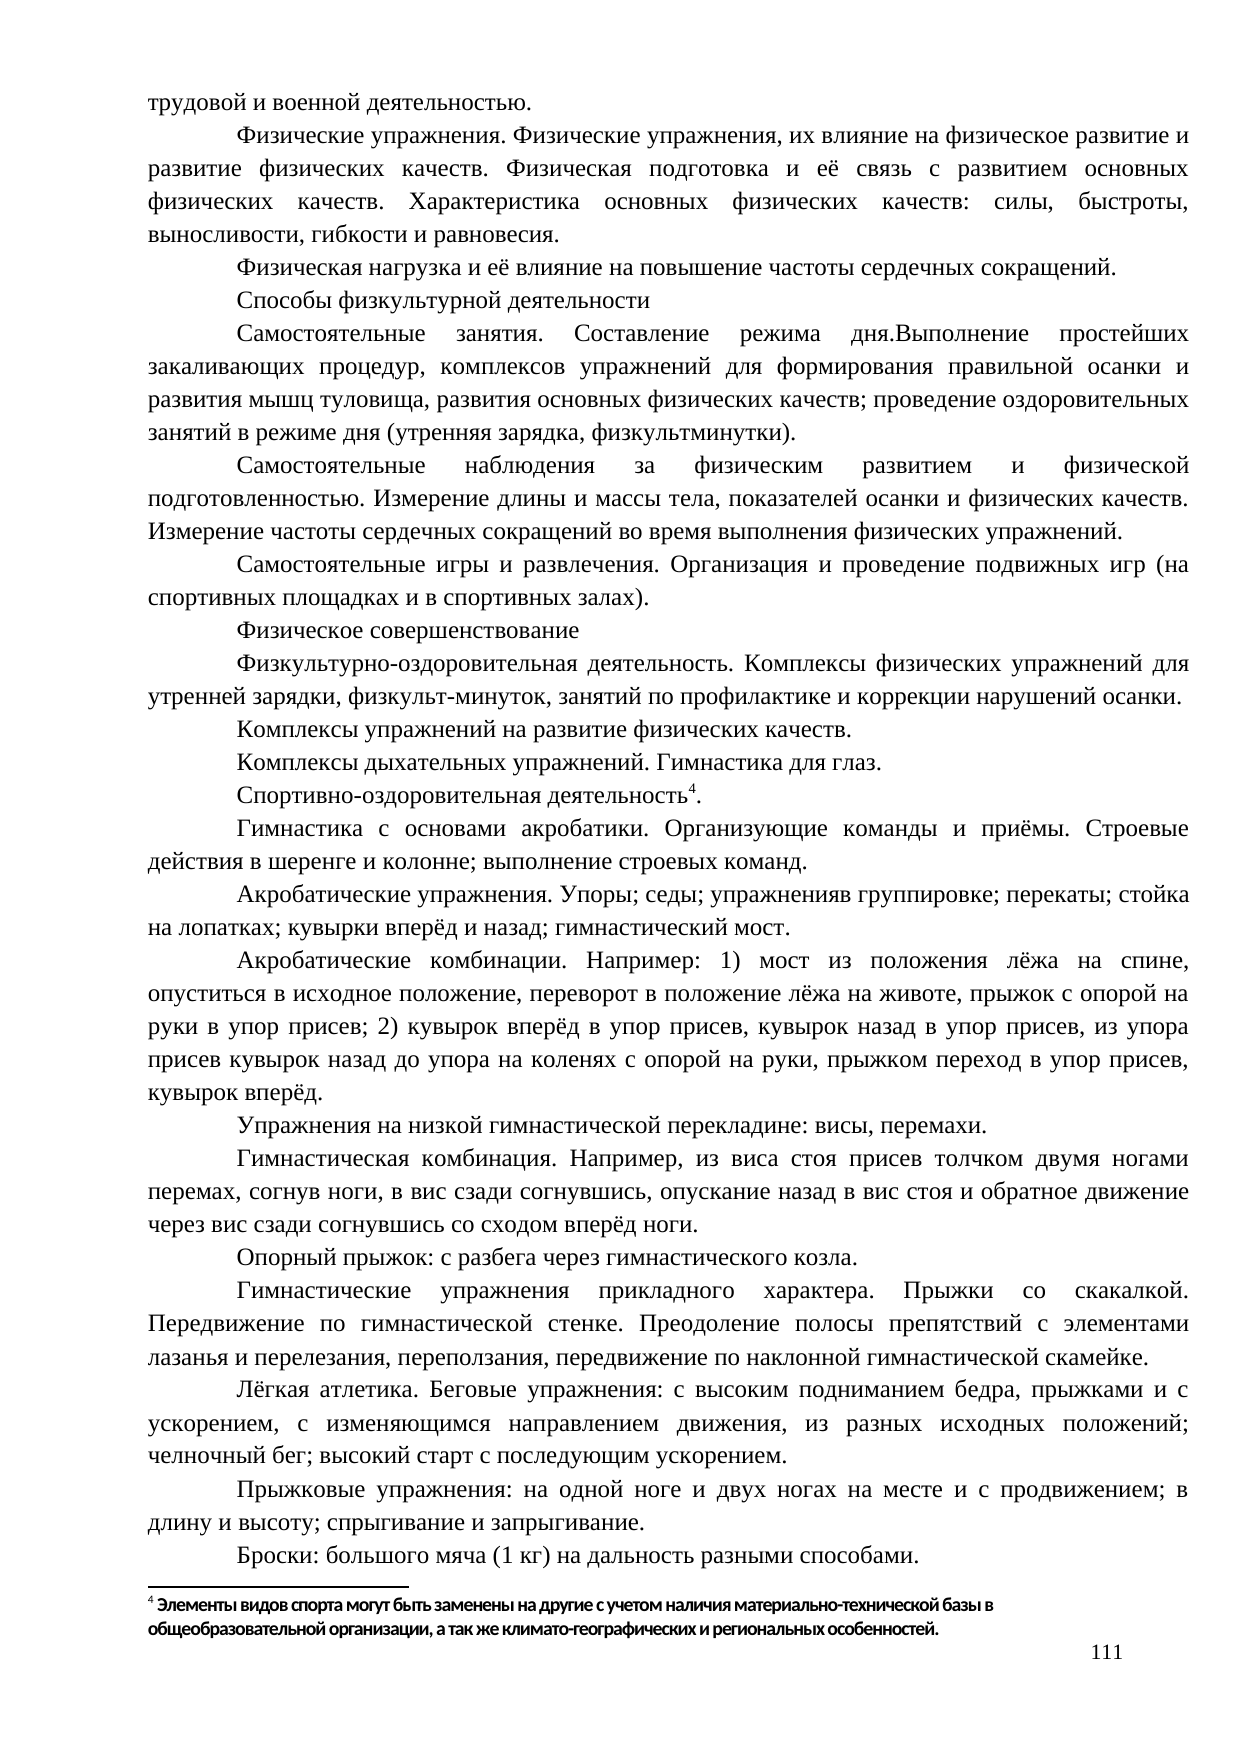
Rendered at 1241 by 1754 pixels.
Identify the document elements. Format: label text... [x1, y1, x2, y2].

text Гимнастика с основами акробатики. Организующие команды и приёмы. Строевые действия в шеренге и колонне; выполнение строевых команд. [148, 813, 1190, 875]
text Способы физкультурной деятельности [148, 285, 1190, 314]
text Акробатические упражнения. Упоры; седы; упражненияв группировке; перекаты; стойка на лопатках; кувырки вперёд и назад; гимнастический мост. [148, 879, 1190, 941]
text Физкультурно-оздоровительная деятельность. Комплексы физических упражнений для утренней зарядки, физкульт-минуток, занятий по профилактике и коррекции нарушений осанки. [148, 648, 1190, 710]
text Броски: большого мяча (1 кг) на дальность разными способами. [148, 1540, 1190, 1568]
text Гимнастические упражнения прикладного характера. Прыжки со скакалкой. Передвижение по гимнастической стенке. Преодоление полосы препятствий с элементами лазанья и перелезания, переползания, передвижение по наклонной гимнастической скамейке. [148, 1276, 1190, 1370]
text Самостоятельные игры и развлечения. Организация и проведение подвижных игр (на спортивных площадках и в спортивных залах). [148, 549, 1190, 611]
text Самостоятельные наблюдения за физическим развитием и физической подготовленностью. Измерение длины и массы тела, показателей осанки и физических качеств. Измерение частоты сердечных сокращений во время выполнения физических упражнений. [148, 450, 1190, 545]
text Гимнастическая комбинация. Например, из виса стоя присев толчком двумя ногами перемах, согнув ноги, в вис сзади согнувшись, опускание назад в вис стоя и обратное движение через вис сзади согнувшись со сходом вперёд ноги. [148, 1143, 1190, 1238]
text Физические упражнения. Физические упражнения, их влияние на физическое развитие и развитие физических качеств. Физическая подготовка и её связь с развитием основных физических качеств. Характеристика основных физических качеств: силы, быстроты, выносливости, гибкости и равновесия. [148, 120, 1190, 248]
text Комплексы дыхательных упражнений. Гимнастика для глаз. [148, 747, 1190, 776]
text Спортивно-оздоровительная деятельность. [148, 780, 1190, 809]
text Упражнения на низкой гимнастической перекладине: висы, перемахи. [148, 1110, 1190, 1139]
text Физическая нагрузка и её влияние на повышение частоты сердечных сокращений. [148, 252, 1190, 281]
text Опорный прыжок: с разбега через гимнастического козла. [148, 1242, 1190, 1271]
text Акробатические комбинации. Например: 1) мост из положения лёжа на спине, опуститься в исходное положение, переворот в положение лёжа на животе, прыжок с опорой на руки в упор присев; 2) кувырок вперёд в упор присев, кувырок назад в упор присев, из упора присев кувырок назад до упора на коленях с опорой на руки, прыжком переход в упор присев, кувырок вперёд. [148, 945, 1190, 1106]
text Комплексы упражнений на развитие физических качеств. [148, 714, 1190, 743]
text Лёгкая атлетика. Беговые упражнения: с высоким подниманием бедра, прыжками и с ускорением, с изменяющимся направлением движения, из разных исходных положений; челночный бег; высокий старт с последующим ускорением. [148, 1374, 1190, 1469]
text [148, 87, 1190, 116]
text Физическое совершенствование [148, 615, 1190, 644]
text Самостоятельные занятия. Составление режима дня.Выполнение простейших закаливающих процедур, комплексов упражнений для формирования правильной осанки и развития мышц туловища, развития основных физических качеств; проведение оздоровительных занятий в режиме дня (утренняя зарядка, физкультминутки). [148, 318, 1190, 446]
text Прыжковые упражнения: на одной ноге и двух ногах на месте и с продвижением; в длину и высоту; спрыгивание и запрыгивание. [148, 1474, 1190, 1535]
